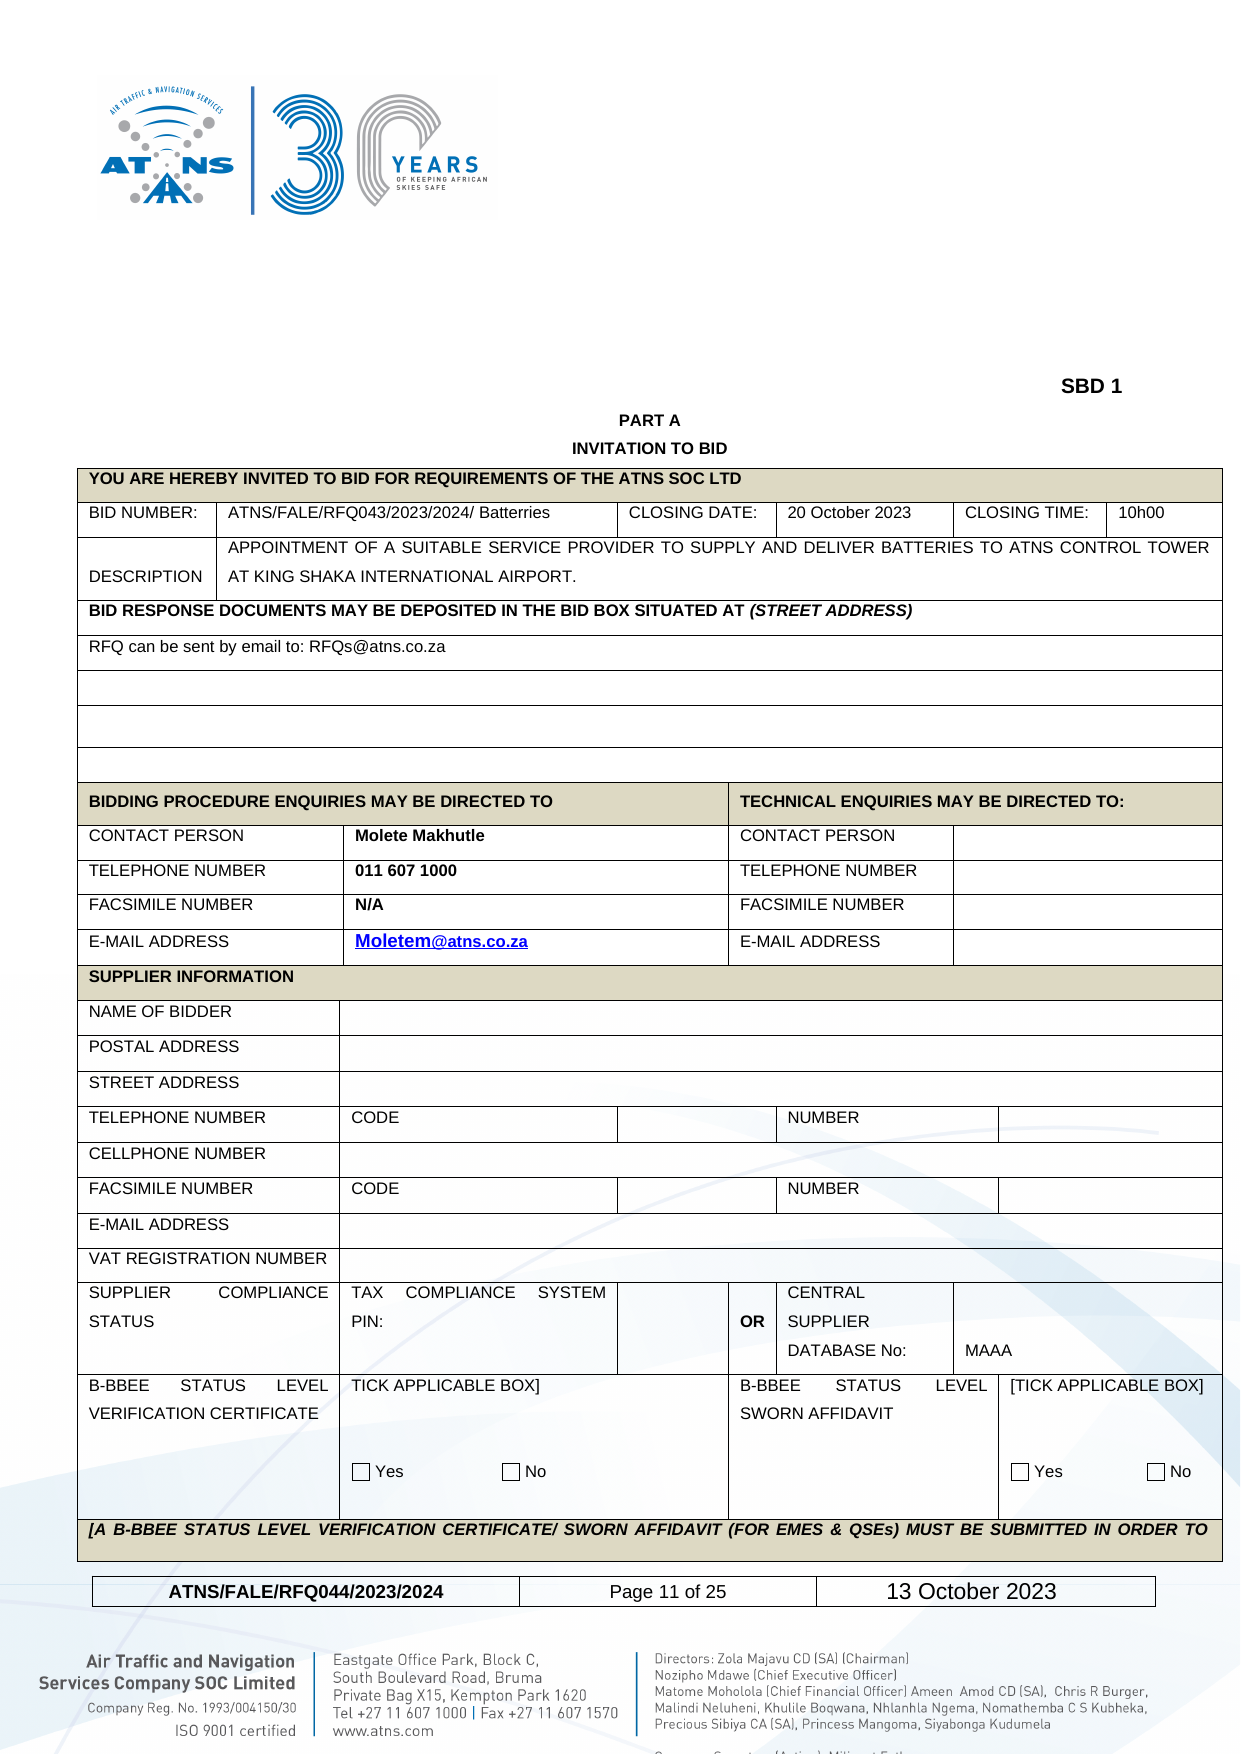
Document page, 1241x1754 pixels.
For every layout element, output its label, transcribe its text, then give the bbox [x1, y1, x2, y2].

table_cell SUPPLIER COMPLIANCE STATUS [78, 1283, 339, 1374]
table_cell [TICK APPLICABLE BOX] Yes No [999, 1375, 1222, 1519]
table_cell TELEPHONE NUMBER [729, 861, 953, 894]
table_cell TELEPHONE NUMBER [78, 861, 343, 894]
table_cell [78, 748, 1222, 782]
table_cell FACSIMILE NUMBER [729, 895, 953, 928]
table_cell 10h00 [1107, 503, 1222, 537]
table_cell [954, 895, 1222, 928]
table_cell B-BBEE STATUS LEVEL VERIFICATION CERTIFICATE [78, 1375, 339, 1519]
table_cell APPOINTMENT OF A SUITABLE SERVICE PROVIDER TO SUPPLY AND DELIVER BATTERIES TO ATNS CONTROL TOWER AT KING SHAKA INTERNATIONAL AIRPORT. [217, 538, 1222, 600]
table_cell CONTACT PERSON [729, 826, 953, 859]
text INVITATION TO BID [177, 439, 1122, 458]
table_cell SUPPLIER INFORMATION [78, 966, 1222, 1000]
picture [96, 75, 499, 220]
table_cell Moletem@atns.co.za [344, 930, 728, 965]
table_cell [954, 861, 1222, 894]
table_cell CODE [340, 1107, 617, 1142]
table_cell E-MAIL ADDRESS [78, 1214, 339, 1248]
table_cell POSTAL ADDRESS [78, 1036, 339, 1071]
table_cell [340, 1143, 1222, 1177]
table_cell MAAA [954, 1283, 1222, 1374]
table_cell NUMBER [777, 1107, 998, 1142]
table_cell [340, 1001, 1222, 1035]
table_cell [340, 1214, 1222, 1248]
picture [0, 974, 1241, 1754]
table_cell CLOSING DATE: [618, 503, 776, 537]
table_cell NUMBER [777, 1178, 998, 1212]
table_cell E-MAIL ADDRESS [729, 930, 953, 965]
table_cell [954, 826, 1222, 859]
table_cell [340, 1072, 1222, 1106]
table_cell BIDDING PROCEDURE ENQUIRIES MAY BE DIRECTED TO [78, 783, 728, 825]
table_cell RFQ can be sent by email to: RFQs@atns.co.za [78, 636, 1222, 670]
table_cell STREET ADDRESS [78, 1072, 339, 1106]
table_cell VAT REGISTRATION NUMBER [78, 1249, 339, 1282]
table_cell FACSIMILE NUMBER [78, 895, 343, 928]
table_cell ATNS/FALE/RFQ043/2023/2024/ Batterries [217, 503, 617, 537]
table_cell N/A [344, 895, 728, 928]
table_cell CONTACT PERSON [78, 826, 343, 859]
text SBD 1 [177, 374, 1122, 398]
table_cell Molete Makhutle [344, 826, 728, 859]
table_cell 20 October 2023 [777, 503, 953, 537]
table_cell 011 607 1000 [344, 861, 728, 894]
table_cell CELLPHONE NUMBER [78, 1143, 339, 1177]
table_cell [618, 1283, 728, 1374]
table_cell [618, 1107, 776, 1142]
table_cell B-BBEE STATUS LEVEL SWORN AFFIDAVIT [729, 1375, 998, 1519]
table_cell TAX COMPLIANCE SYSTEM PIN: [340, 1283, 617, 1374]
table_cell [618, 1178, 776, 1212]
table_cell CODE [340, 1178, 617, 1212]
table_cell [78, 671, 1222, 705]
table_header YOU ARE HEREBY INVITED TO BID FOR REQUIREMENTS OF THE ATNS SOC LTD [78, 469, 1222, 502]
table_cell DESCRIPTION [78, 538, 216, 600]
table_cell BID NUMBER: [78, 503, 216, 537]
table_cell CLOSING TIME: [954, 503, 1106, 537]
table_cell TICK APPLICABLE BOX] Yes No [340, 1375, 728, 1519]
table_cell [999, 1107, 1222, 1142]
table_cell NAME OF BIDDER [78, 1001, 339, 1035]
table_cell CENTRAL SUPPLIER DATABASE No: [777, 1283, 953, 1374]
text PART A [177, 410, 1122, 429]
table_cell TECHNICAL ENQUIRIES MAY BE DIRECTED TO: [729, 783, 1222, 825]
table_cell BID RESPONSE DOCUMENTS MAY BE DEPOSITED IN THE BID BOX SITUATED AT (STREET ADDRESS) [78, 601, 1222, 634]
table_cell [340, 1249, 1222, 1282]
table_cell [340, 1036, 1222, 1071]
table_cell FACSIMILE NUMBER [78, 1178, 339, 1212]
table_cell E-MAIL ADDRESS [78, 930, 343, 965]
table_cell [954, 930, 1222, 965]
table_cell [78, 706, 1222, 747]
table_cell OR [729, 1283, 776, 1374]
table_cell [999, 1178, 1222, 1212]
table_cell TELEPHONE NUMBER [78, 1107, 339, 1142]
